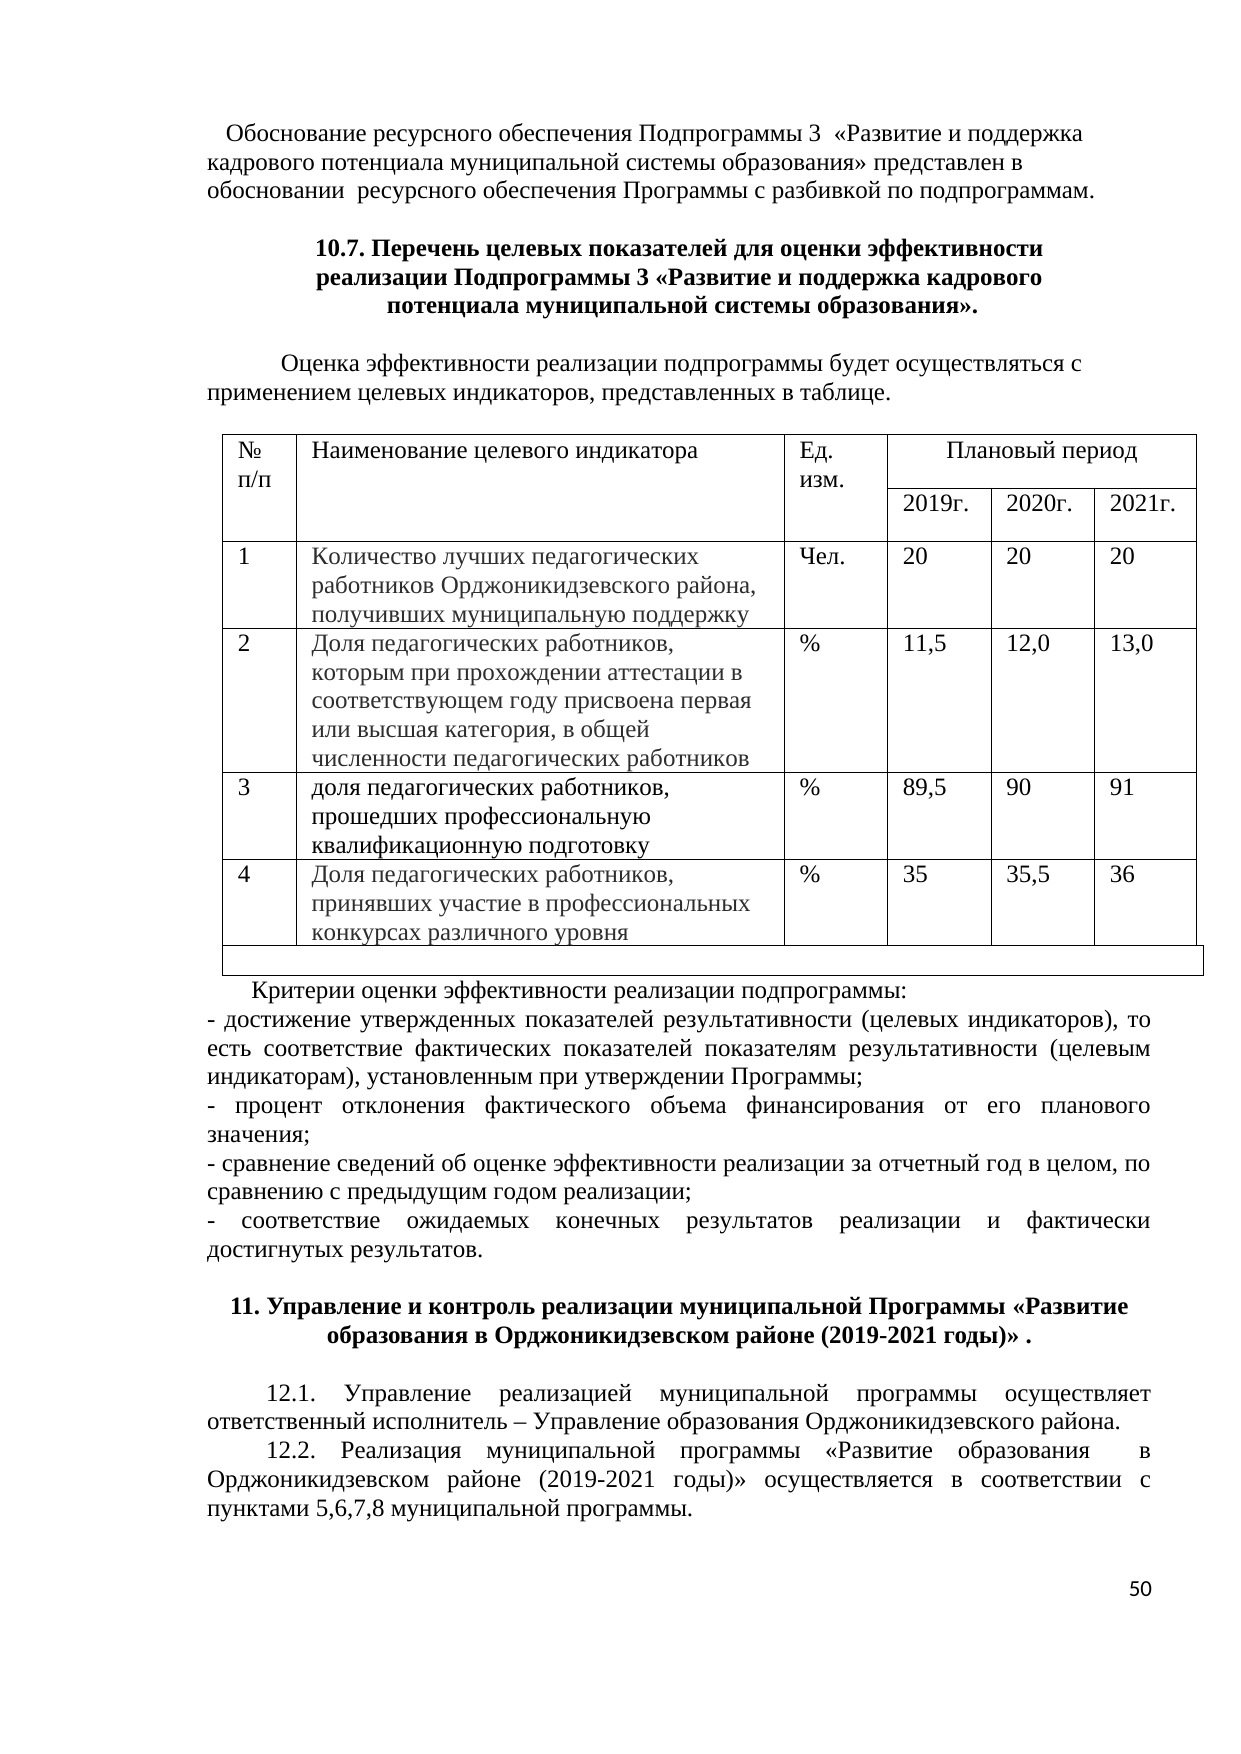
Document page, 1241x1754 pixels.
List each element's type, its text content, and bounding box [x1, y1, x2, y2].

table_header Плановый период [888, 435, 1196, 488]
table_cell 90 [992, 773, 1094, 859]
table_cell 2 [223, 629, 296, 772]
table_cell 35 [888, 860, 991, 945]
table_header Ед. изм. [785, 435, 887, 541]
table_cell 11,5 [888, 629, 991, 772]
text реализации Подпрограммы 3 «Развитие и поддержка кадрового [207, 262, 1152, 291]
text - соответствие ожидаемых конечных результатов реализации и фактически достигнутых результатов. [207, 1205, 1152, 1263]
text Обоснование ресурсного обеспечения Подпрограммы 3 «Развитие и поддержка кадрового потенциала муниципальной системы образования» представлен в обосновании ресурсного обеспечения Программы с разбивкой по подпрограммам. [207, 118, 1152, 204]
table_cell 20 [888, 542, 991, 628]
table_header № п/п [223, 435, 296, 541]
table_cell 20 [1095, 542, 1196, 628]
table_cell 36 [1095, 860, 1196, 945]
table_cell доля педагогических работников, прошедших профессиональную квалификационную подготовку [297, 773, 784, 859]
text потенциала муниципальной системы образования». [207, 291, 1152, 319]
text Критерии оценки эффективности реализации подпрограммы: [207, 975, 1152, 1004]
table_cell 2021г. [1095, 489, 1196, 541]
table_cell 35,5 [992, 860, 1094, 945]
subtitle 11. Управление и контроль реализации муниципальной Программы «Развитие образования в Орджоникидзевском районе (2019-2021 годы)» . [207, 1291, 1152, 1349]
table_cell 2019г. [888, 489, 991, 541]
table_cell Количество лучших педагогических работников Орджоникидзевского района, получивших муниципальную поддержку [297, 542, 784, 628]
text 12.2. Реализация муниципальной программы «Развитие образования в Орджоникидзевском районе (2019-2021 годы)» осуществляется в соответствии с пунктами 5,6,7,8 муниципальной программы. [207, 1435, 1152, 1521]
text - процент отклонения фактического объема финансирования от его планового значения; [207, 1090, 1152, 1148]
table_cell Чел. [785, 542, 887, 628]
table_header Наименование целевого индикатора [297, 435, 784, 541]
table_cell 91 [1095, 773, 1196, 859]
table_cell Доля педагогических работников, которым при прохождении аттестации в соответствующем году присвоена первая или высшая категория, в общей численности педагогических работников [297, 629, 784, 772]
table_cell 2020г. [992, 489, 1094, 541]
table_cell [223, 946, 1203, 975]
table_cell 4 [223, 860, 296, 945]
text - сравнение сведений об оценке эффективности реализации за отчетный год в целом, по сравнению с предыдущим годом реализации; [207, 1148, 1152, 1205]
table_cell 89,5 [888, 773, 991, 859]
table_cell 3 [223, 773, 296, 859]
table_cell 12,0 [992, 629, 1094, 772]
table_cell 1 [223, 542, 296, 628]
table_cell Доля педагогических работников, принявших участие в профессиональных конкурсах различного уровня [297, 860, 784, 945]
table_cell % [785, 773, 887, 859]
text 10.7. Перечень целевых показателей для оценки эффективности [207, 233, 1152, 262]
table_cell 20 [992, 542, 1094, 628]
table_cell 13,0 [1095, 629, 1196, 772]
text Оценка эффективности реализации подпрограммы будет осуществляться с применением целевых индикаторов, представленных в таблице. [207, 348, 1152, 406]
text - достижение утвержденных показателей результативности (целевых индикаторов), то есть соответствие фактических показателей показателям результативности (целевым индикаторам), установленным при утверждении Программы; [207, 1004, 1152, 1090]
text 12.1. Управление реализацией муниципальной программы осуществляет ответственный исполнитель – Управление образования Орджоникидзевского района. [207, 1378, 1152, 1435]
table_cell % [785, 629, 887, 772]
table_cell % [785, 860, 887, 945]
